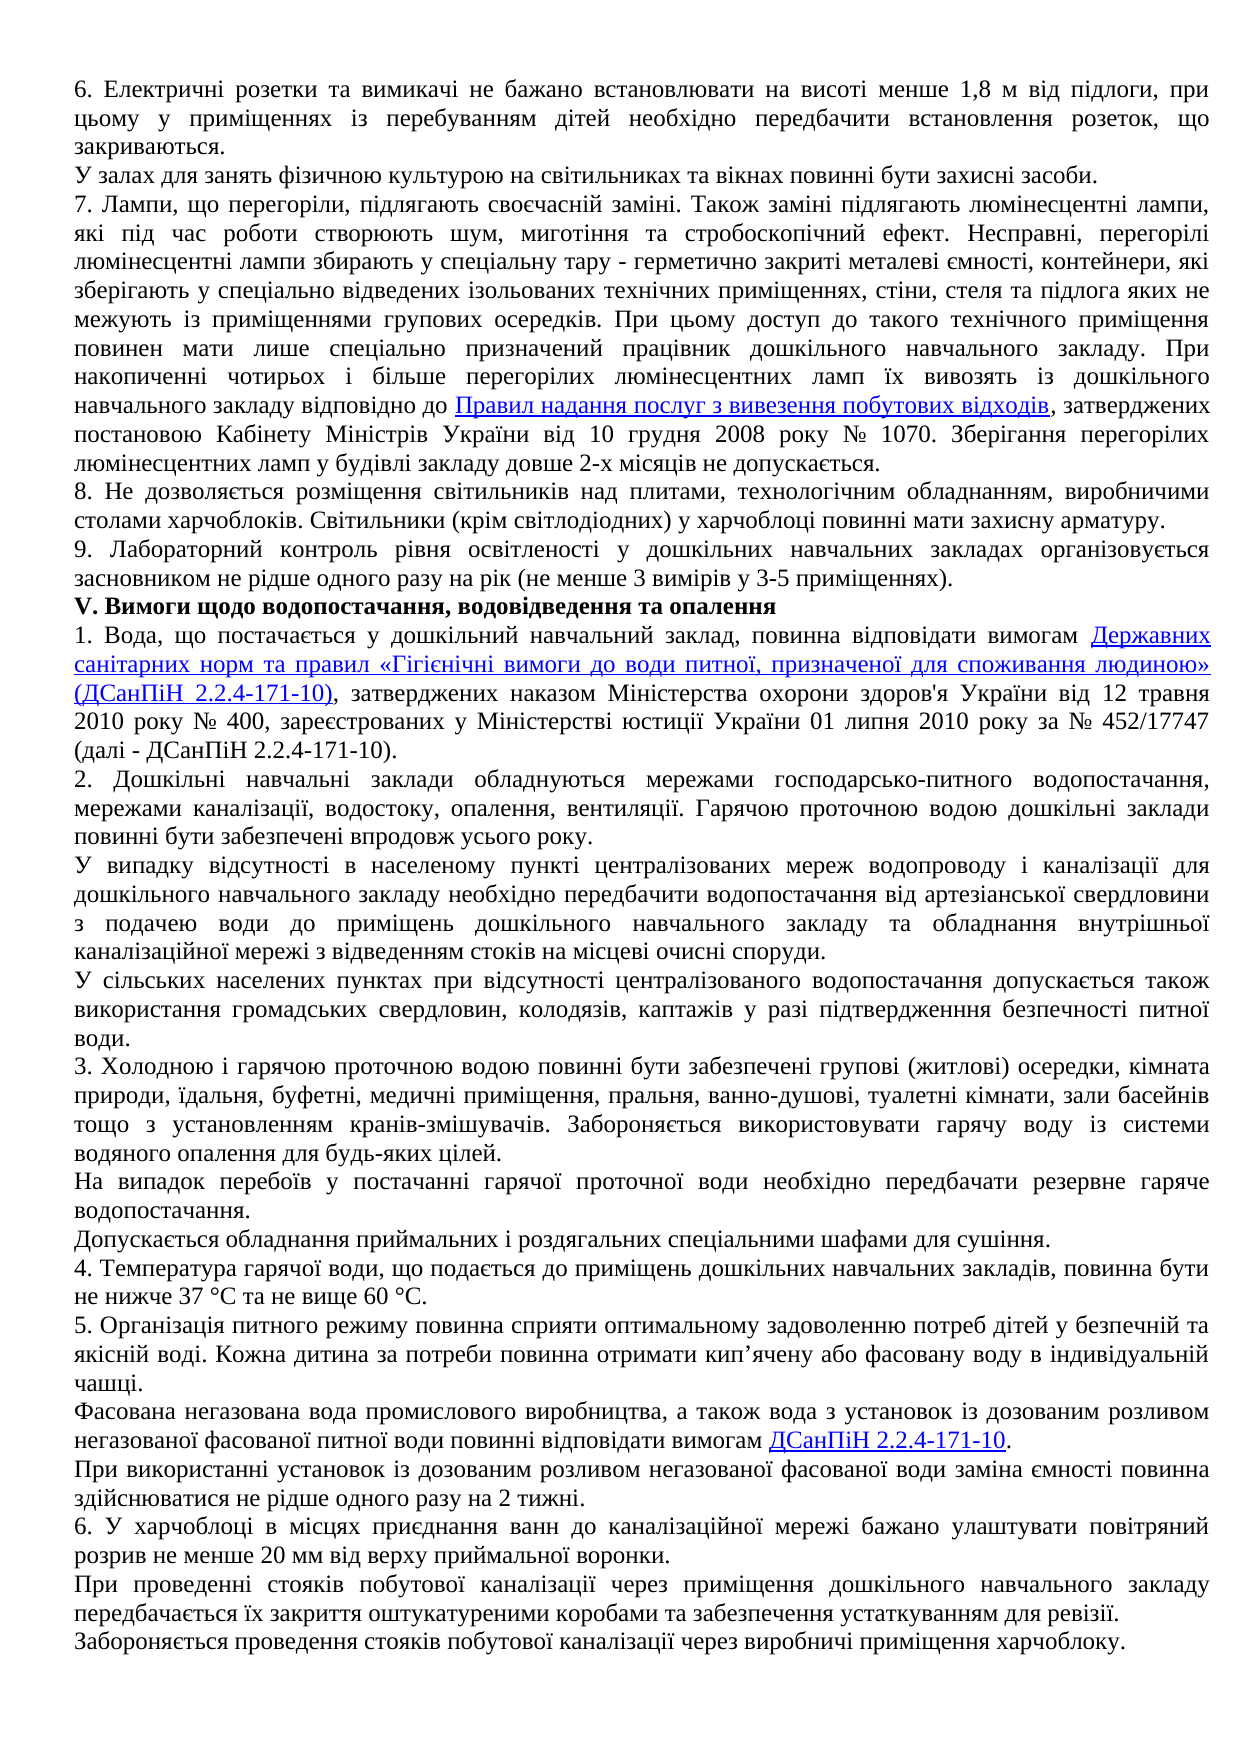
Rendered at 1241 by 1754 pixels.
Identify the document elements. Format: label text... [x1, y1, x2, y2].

text 1. Вода, що постачається у дошкільний навчальний заклад, повинна відповідати вимогам Державних санітарних норм та правил «Гігієнічні вимоги до води питної, призначеної для споживання людиною» (ДСанПіН 2.2.4-171-10), затверджених наказом Міністерства охорони здоров'я України від 12 травня 2010 року № 400, зареєстрованих у Міністерстві юстиції України 01 липня 2010 року за № 452/17747 (далі - ДСанПіН 2.2.4-171-10). [74, 675, 1211, 764]
text У сільських населених пунктах при відсутності централізованого водопостачання допускається також використання громадських свердловин, колодязів, каптажів у разі підтвердженння безпечності питної води. [74, 965, 1211, 1051]
text У залах для занять фізичною культурою на світильниках та вікнах повинні бути захисні засоби. [74, 160, 1211, 189]
text Фасована негазована вода промислового виробництва, а також вода з установок із дозованим розливом негазованої фасованої питної води повинні відповідати вимогам ДСанПіН 2.2.4-171-10. [74, 1396, 1211, 1454]
text V. Вимоги щодо водопостачання, водовідведення та опалення [74, 591, 1211, 620]
text При проведенні стояків побутової каналізації через приміщення дошкільного навчального закладу передбачається їх закриття оштукатуреними коробами та забезпечення устаткуванням для ревізії. [74, 1569, 1211, 1626]
text У випадку відсутності в населеному пункті централізованих мереж водопроводу і каналізації для дошкільного навчального закладу необхідно передбачити водопостачання від артезіанської свердловини з подачею води до приміщень дошкільного навчального закладу та обладнання внутрішньої каналізаційної мережі з відведенням стоків на місцеві очисні споруди. [74, 850, 1211, 965]
text 8. Не дозволяється розміщення світильників над плитами, технологічним обладнанням, виробничими столами харчоблоків. Світильники (крім світлодіодних) у харчоблоці повинні мати захисну арматуру. [74, 476, 1211, 534]
text 9. Лабораторний контроль рівня освітленості у дошкільних навчальних закладах організовується засновником не рідше одного разу на рік (не менше 3 вимірів у 3-5 приміщеннях). [74, 534, 1211, 591]
text 6. Електричні розетки та вимикачі не бажано встановлювати на висоті менше 1,8 м від підлоги, при цьому у приміщеннях із перебуванням дітей необхідно передбачити встановлення розеток, що закриваються. [74, 74, 1211, 160]
text 1. Вода, що постачається у дошкільний навчальний заклад, повинна відповідати вимогам Державних санітарних норм та правил «Гігієнічні вимоги до води питної, призначеної для споживання людиною» (ДСанПіН 2.2.4-171-10), затверджених наказом Міністерства охорони здоров'я України від 12 травня 2010 року № 400, зареєстрованих у Міністерстві юстиції України 01 липня 2010 року за № 452/17747 (далі - ДСанПіН 2.2.4-171-10). [74, 620, 1211, 674]
text Допускається обладнання приймальних і роздягальних спеціальними шафами для сушіння. [74, 1224, 1211, 1253]
text 3. Холодною і гарячою проточною водою повинні бути забезпечені групові (житлові) осередки, кімната природи, їдальня, буфетні, медичні приміщення, пральня, ванно-душові, туалетні кімнати, зали басейнів тощо з установленням кранів-змішувачів. Забороняється використовувати гарячу воду із системи водяного опалення для будь-яких цілей. [74, 1051, 1211, 1166]
text Забороняється проведення стояків побутової каналізації через виробничі приміщення харчоблоку. [74, 1626, 1211, 1655]
text 5. Організація питного режиму повинна сприяти оптимальному задоволенню потреб дітей у безпечній та якісній воді. Кожна дитина за потреби повинна отримати кип’ячену або фасовану воду в індивідуальній чашці. [74, 1310, 1211, 1396]
text 7. Лампи, що перегоріли, підлягають своєчасній заміні. Також заміні підлягають люмінесцентні лампи, які під час роботи створюють шум, миготіння та стробоскопічний ефект. Несправні, перегорілі люмінесцентні лампи збирають у спеціальну тару - герметично закриті металеві ємності, контейнери, які зберігають у спеціально відведених ізольованих технічних приміщеннях, стіни, стеля та підлога яких не межують із приміщеннями групових осередків. При цьому доступ до такого технічного приміщення повинен мати лише спеціально призначений працівник дошкільного навчального закладу. При накопиченні чотирьох і більше перегорілих люмінесцентних ламп їх вивозять із дошкільного навчального закладу відповідно до Правил надання послуг з вивезення побутових відходів, затверджених постановою Кабінету Міністрів України від 10 грудня 2008 року № 1070. Зберігання перегорілих люмінесцентних ламп у будівлі закладу довше 2-х місяців не допускається. [74, 189, 1211, 476]
text 6. У харчоблоці в місцях приєднання ванн до каналізаційної мережі бажано улаштувати повітряний розрив не менше 20 мм від верху приймальної воронки. [74, 1511, 1211, 1569]
text 2. Дошкільні навчальні заклади обладнуються мережами господарсько-питного водопостачання, мережами каналізації, водостоку, опалення, вентиляції. Гарячою проточною водою дошкільні заклади повинні бути забезпечені впродовж усього року. [74, 764, 1211, 850]
text 4. Температура гарячої води, що подається до приміщень дошкільних навчальних закладів, повинна бути не нижче 37 °С та не вище 60 °С. [74, 1253, 1211, 1310]
text При використанні установок із дозованим розливом негазованої фасованої води заміна ємності повинна здійснюватися не рідше одного разу на 2 тижні. [74, 1454, 1211, 1511]
text На випадок перебоїв у постачанні гарячої проточної води необхідно передбачати резервне гаряче водопостачання. [74, 1166, 1211, 1224]
